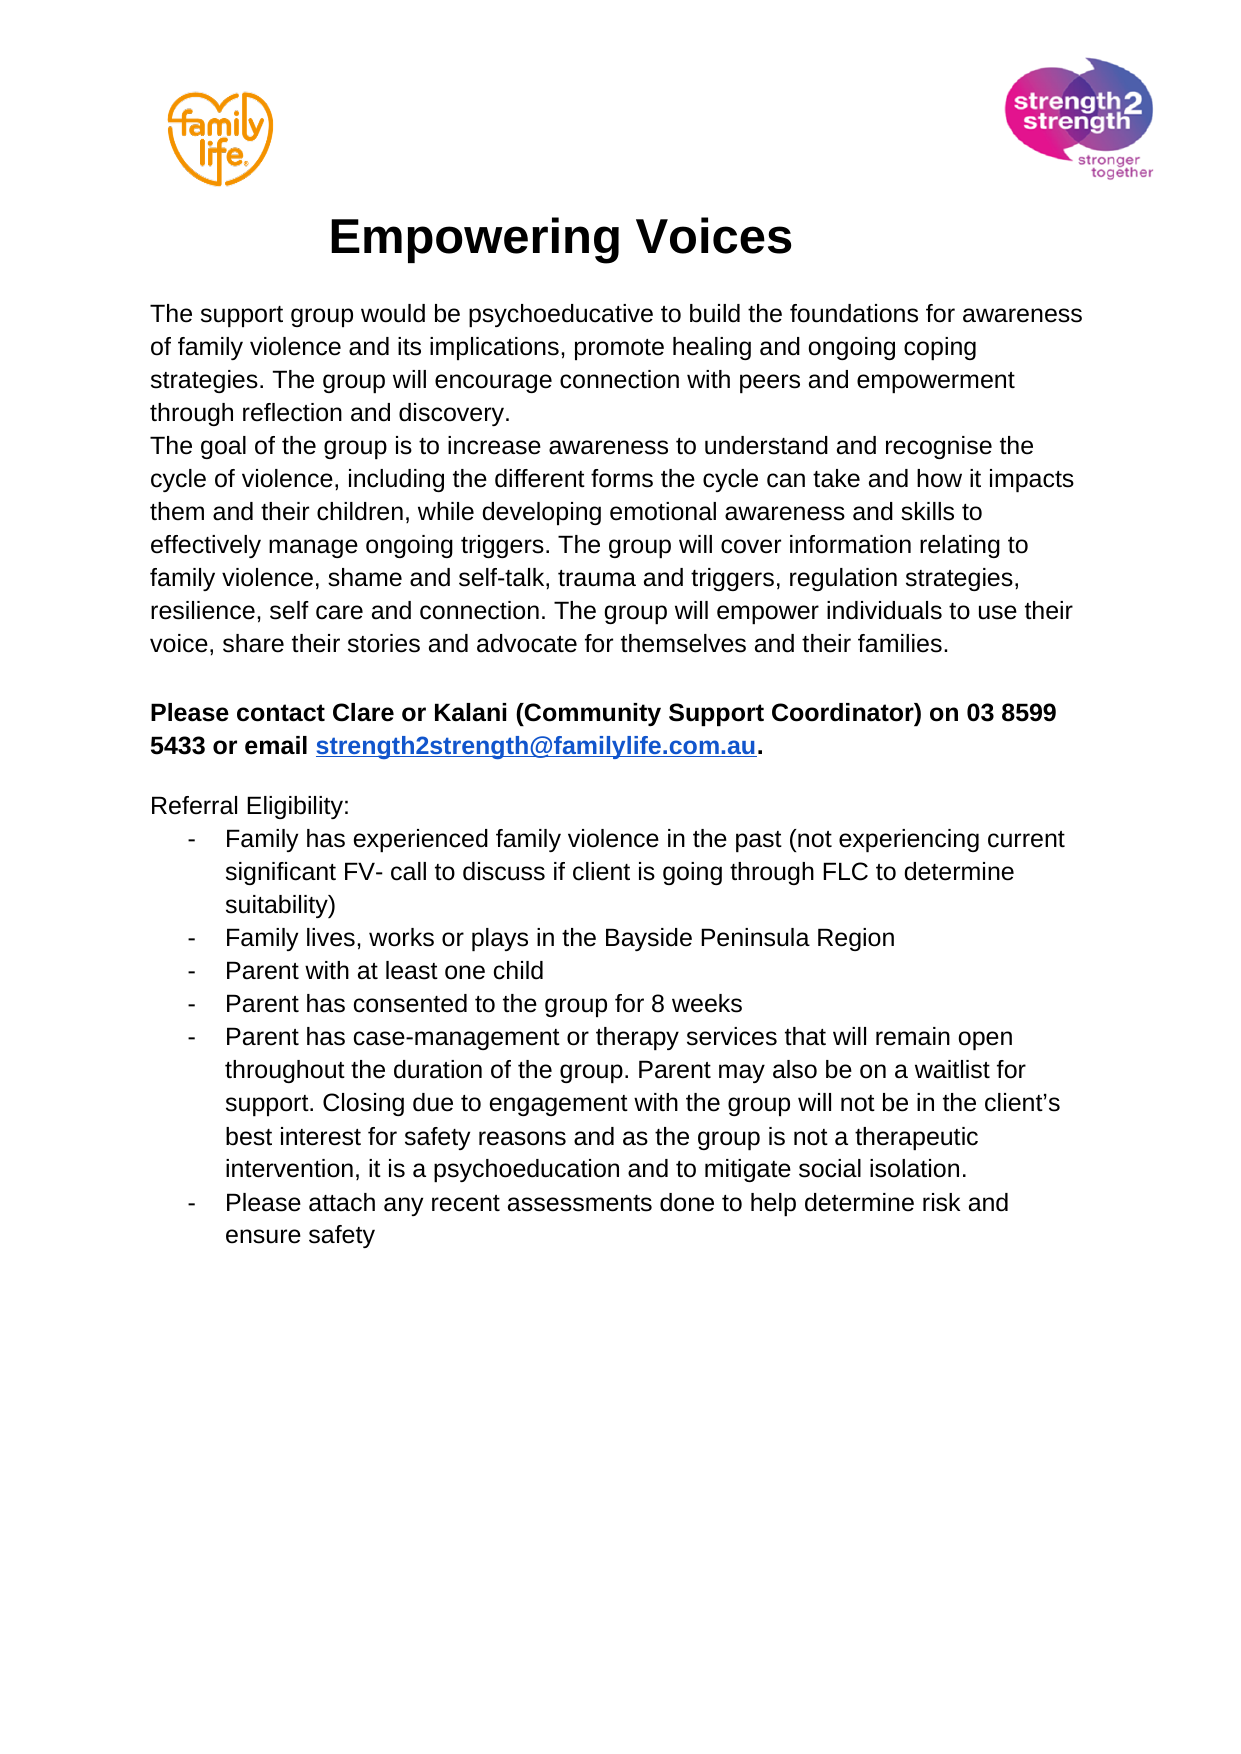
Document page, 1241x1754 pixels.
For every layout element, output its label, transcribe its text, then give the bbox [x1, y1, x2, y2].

picture [150, 75, 289, 204]
list Parent has consented to the group for 8 weeks [187, 989, 1090, 1018]
text Referral Eligibility: [150, 791, 1090, 820]
list Family has experienced family violence in the past (not experiencing current significant FV- call to discuss if client is going through FLC to determine suitability) [187, 824, 1090, 919]
list Family lives, works or plays in the Bayside Peninsula Region [187, 923, 1090, 952]
text The goal of the group is to increase awareness to understand and recognise the cycle of violence, including the different forms the cycle can take and how it impacts them and their children, while developing emotional awareness and skills to effectively manage ongoing triggers. The group will cover information relating to family violence, shame and self-talk, trauma and triggers, regulation strategies, resilience, self care and connection. The group will empower individuals to use their voice, share their stories and advocate for themselves and their families. [150, 431, 1090, 657]
list Parent with at least one child [187, 956, 1090, 985]
text Empowering Voices [150, 208, 1090, 264]
picture [990, 46, 1169, 190]
text Please contact Clare or Kalani (Community Support Coordinator) on 03 8599 5433 or email strength2strength@familylife.com.au. [150, 698, 1090, 759]
list Parent has case-management or therapy services that will remain open throughout the duration of the group. Parent may also be on a waitlist for support. Closing due to engagement with the group will not be in the client’s best interest for safety reasons and as the group is not a therapeutic intervention, it is a psychoeducation and to mitigate social isolation. [187, 1022, 1090, 1183]
list Please attach any recent assessments done to help determine risk and ensure safety [187, 1187, 1090, 1249]
text The support group would be psychoeducative to build the foundations for awareness of family violence and its implications, promote healing and ongoing coping strategies. The group will encourage connection with peers and empowerment through reflection and discovery. [150, 298, 1090, 426]
